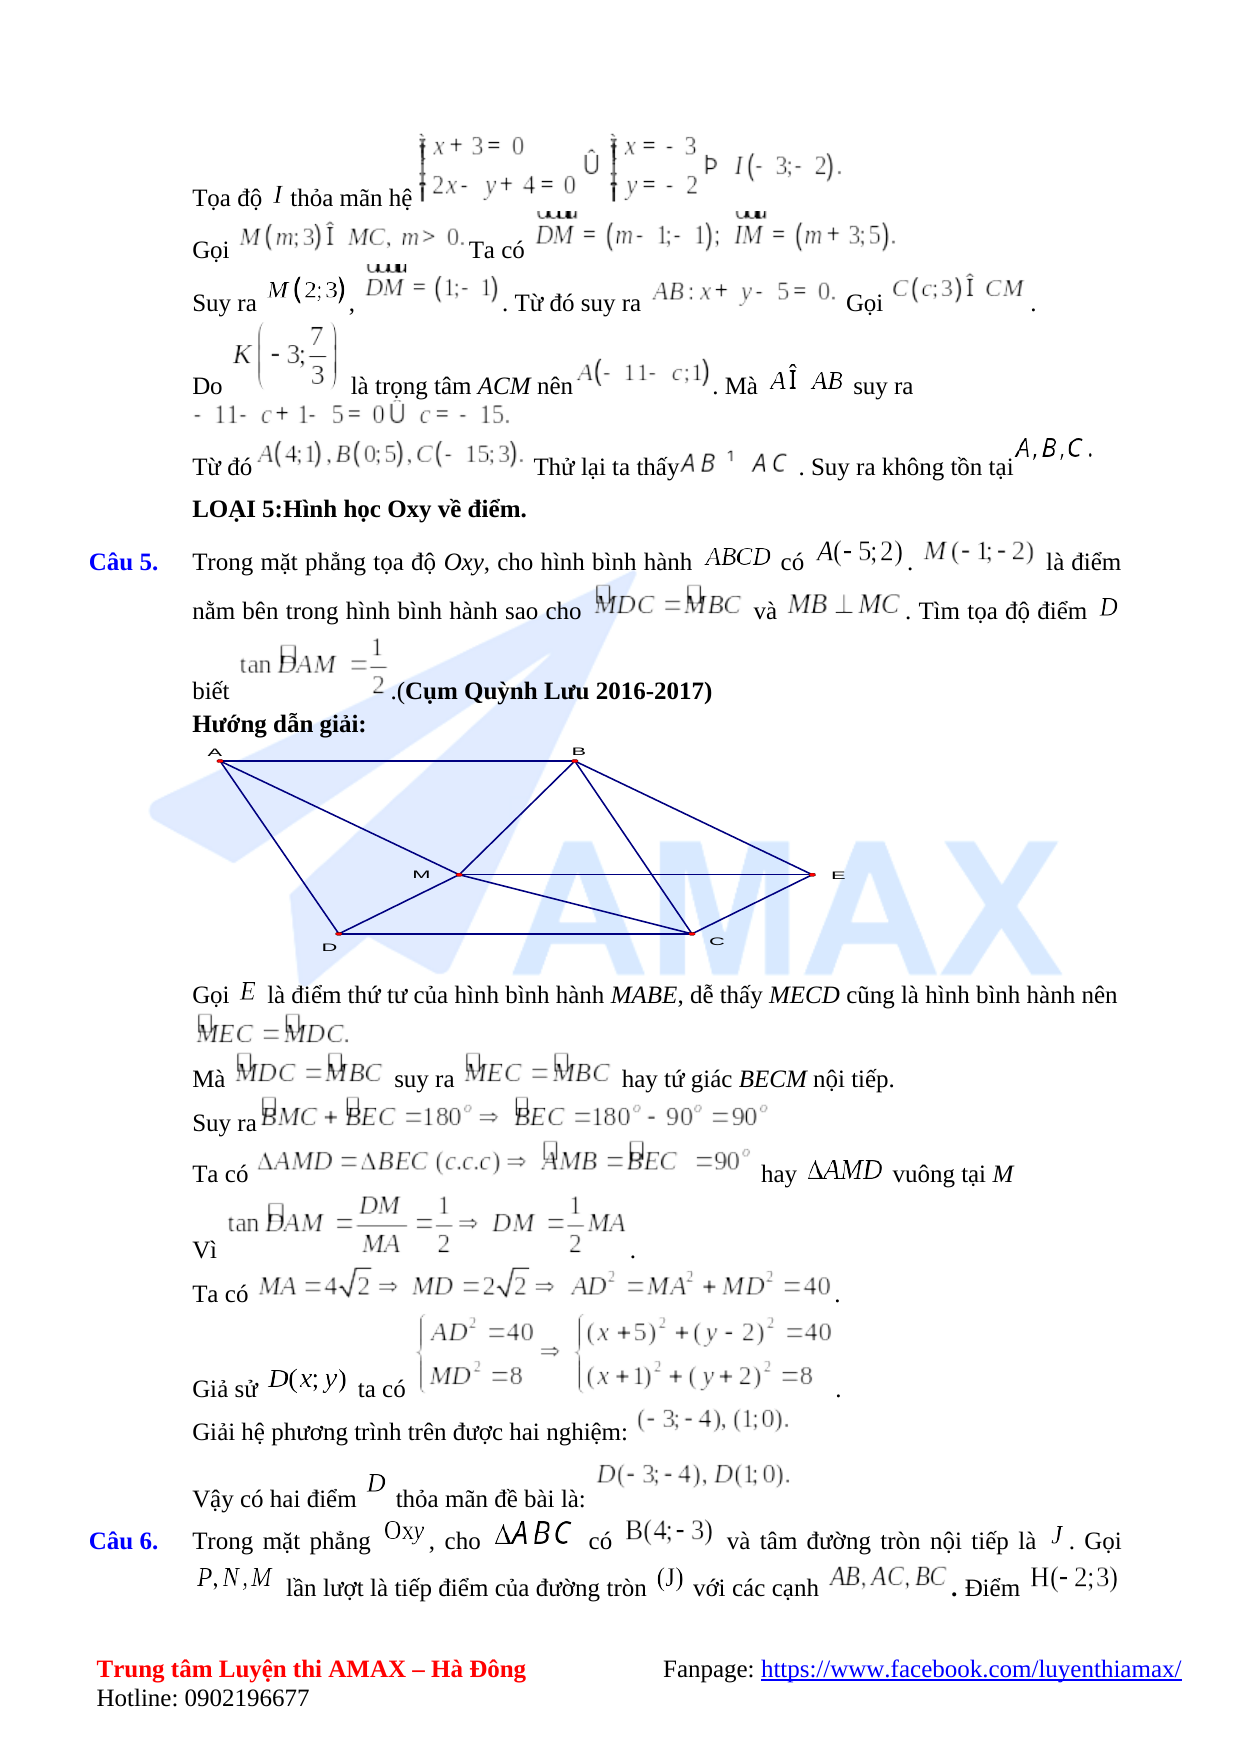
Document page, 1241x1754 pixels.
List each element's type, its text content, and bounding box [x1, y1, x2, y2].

text Vì . [192, 1188, 1122, 1263]
text Gọi là điểm thứ tư của hình bình hành MABE, dễ thấy MECD cũng là hình bình hành nên [192, 976, 1122, 1009]
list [89, 1513, 1122, 1602]
text Suy ra [192, 1093, 1122, 1137]
text Gọi Ta có [192, 212, 1122, 264]
text Tọa độ thỏa mãn hệ [192, 130, 1122, 212]
text Mà suy ra hay tứ giác BECM nội tiếp. [192, 1048, 1122, 1093]
text Ta có hay vuông tại M [192, 1137, 1122, 1188]
list Vậy có hai điểm thỏa mãn đề bài là: [192, 1458, 1122, 1513]
text Do là trọng tâm ACM nên. Mà suy ra [192, 316, 1122, 400]
list Trong mặt phẳng tọa độ Oxy, cho hình bình hành có . là điểm nằm bên trong hình bình hành sao cho và . Tìm tọa độ điểm biết .(Cụm Quỳnh Lưu 2016-2017) [89, 535, 1122, 705]
list Hướng dẫn giải: [192, 709, 1122, 738]
text Giải hệ phương trình trên được hai nghiệm: [192, 1402, 1122, 1445]
text Ta có . [192, 1263, 1122, 1308]
text Giả sử ta có . [192, 1308, 1122, 1402]
text Suy ra , . Từ đó suy ra Gọi . [192, 264, 1122, 316]
text Từ đó Thử lại ta thấy. Suy ra không tồn tại [192, 433, 1122, 481]
text LOẠI 5:Hình học Oxy về điểm. [192, 494, 1122, 522]
